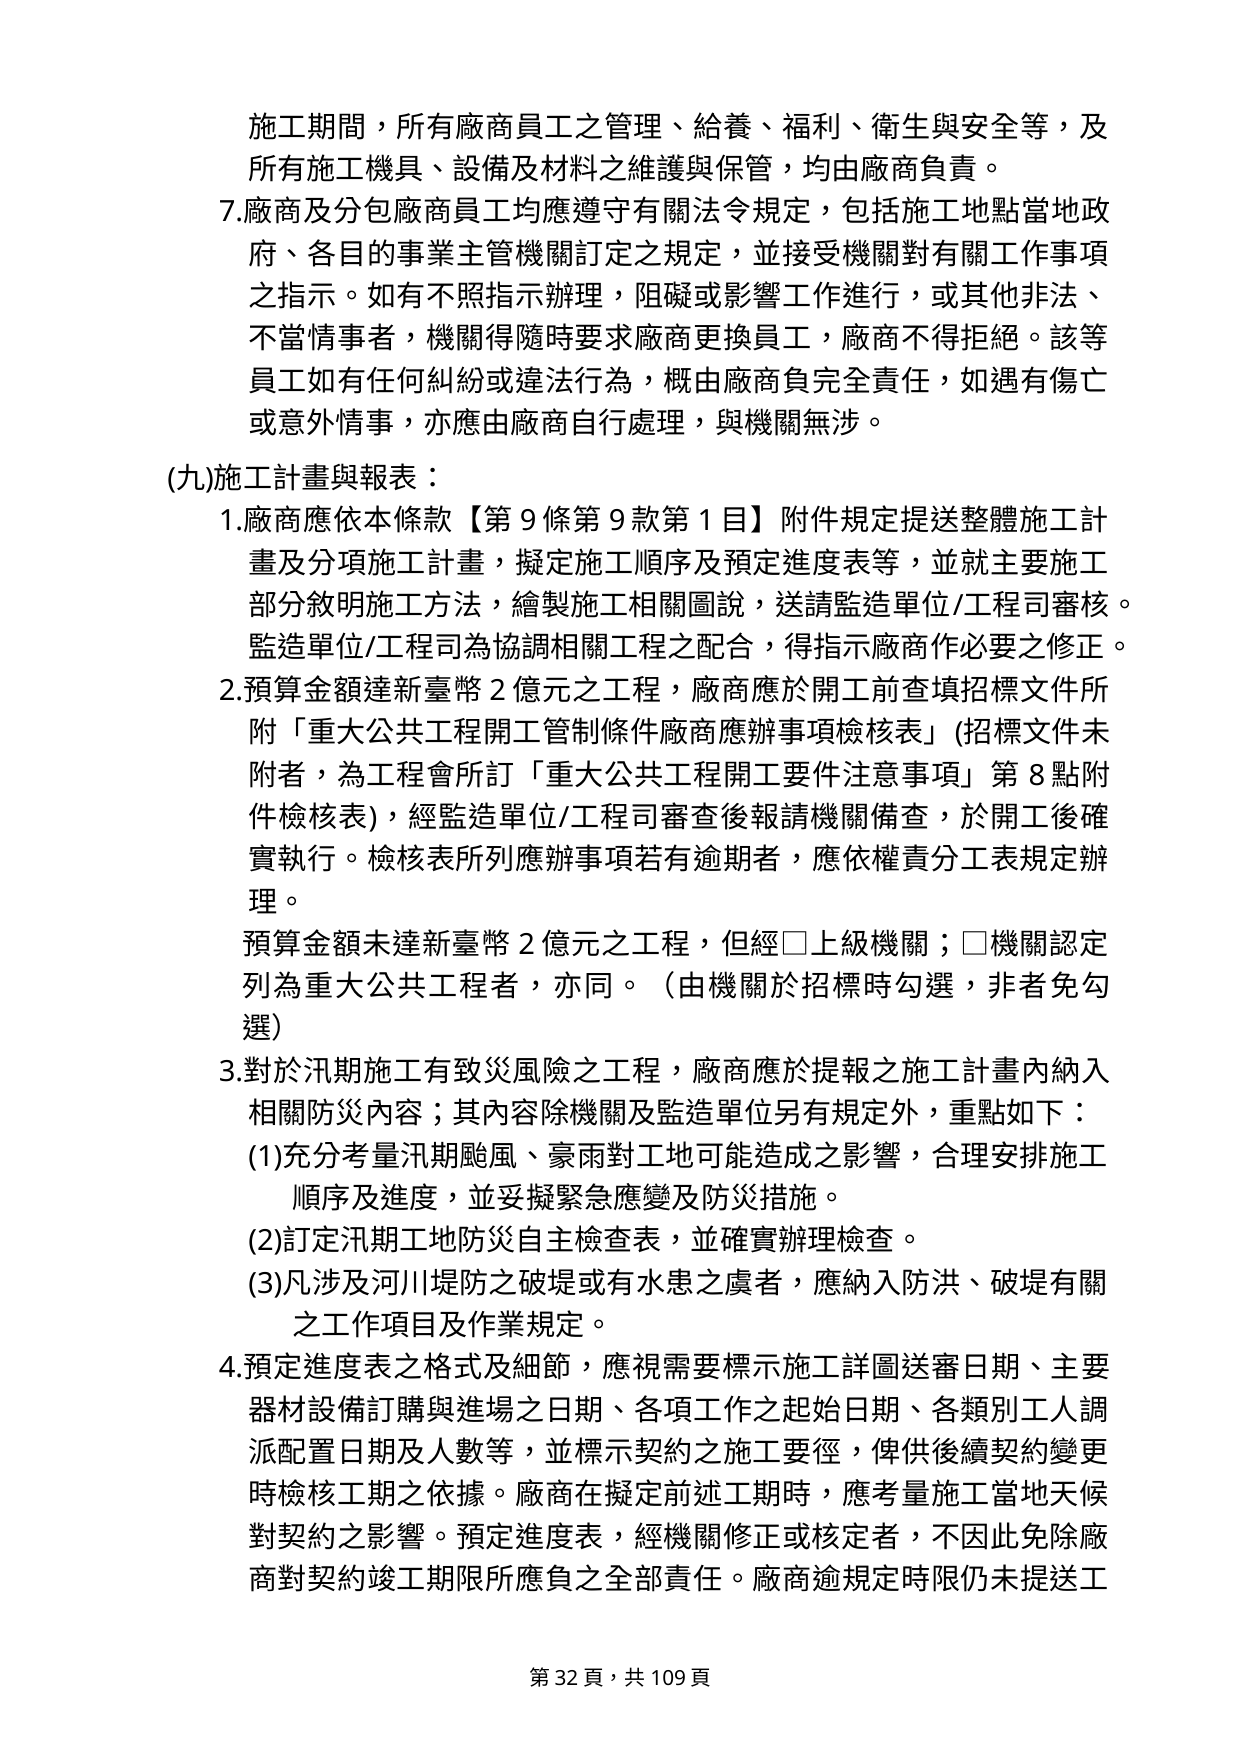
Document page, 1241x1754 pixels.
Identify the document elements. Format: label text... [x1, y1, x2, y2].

text 預算金額未達新臺幣2億元之工程，但經□上級機關；□機關認定列為重大公共工程者，亦同。（由機關於招標時勾選，非者免勾選） [242, 920, 1110, 1047]
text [218, 1344, 1110, 1598]
text (2)訂定汛期工地防災自主檢查表，並確實辦理檢查。 [248, 1217, 1110, 1259]
text 3.對於汛期施工有致災風險之工程，廠商應於提報之施工計畫內納入相關防災內容；其內容除機關及監造單位另有規定外，重點如下： [218, 1047, 1110, 1132]
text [218, 103, 1110, 188]
text (九)施工計畫與報表： [159, 454, 1110, 497]
text 2.預算金額達新臺幣2億元之工程，廠商應於開工前查填招標文件所附「重大公共工程開工管制條件廠商應辦事項檢核表」(招標文件未附者，為工程會所訂「重大公共工程開工要件注意事項」第8點附件檢核表)，經監造單位/工程司審查後報請機關備查，於開工後確實執行。檢核表所列應辦事項若有逾期者，應依權責分工表規定辦理。 [218, 666, 1110, 920]
text 7.廠商及分包廠商員工均應遵守有關法令規定，包括施工地點當地政府、各目的事業主管機關訂定之規定，並接受機關對有關工作事項之指示。如有不照指示辦理，阻礙或影響工作進行，或其他非法、不當情事者，機關得隨時要求廠商更換員工，廠商不得拒絕。該等員工如有任何糾紛或違法行為，概由廠商負完全責任，如遇有傷亡或意外情事，亦應由廠商自行處理，與機關無涉。 [218, 188, 1110, 442]
text (3)凡涉及河川堤防之破堤或有水患之虞者，應納入防洪、破堤有關之工作項目及作業規定。 [248, 1259, 1110, 1344]
text 1.廠商應依本條款【第9條第9款第1目】附件規定提送整體施工計畫及分項施工計畫，擬定施工順序及預定進度表等，並就主要施工部分敘明施工方法，繪製施工相關圖說，送請監造單位/工程司審核。監造單位/工程司為協調相關工程之配合，得指示廠商作必要之修正。 [218, 497, 1110, 666]
text (1)充分考量汛期颱風、豪雨對工地可能造成之影響，合理安排施工順序及進度，並妥擬緊急應變及防災措施。 [248, 1132, 1110, 1217]
